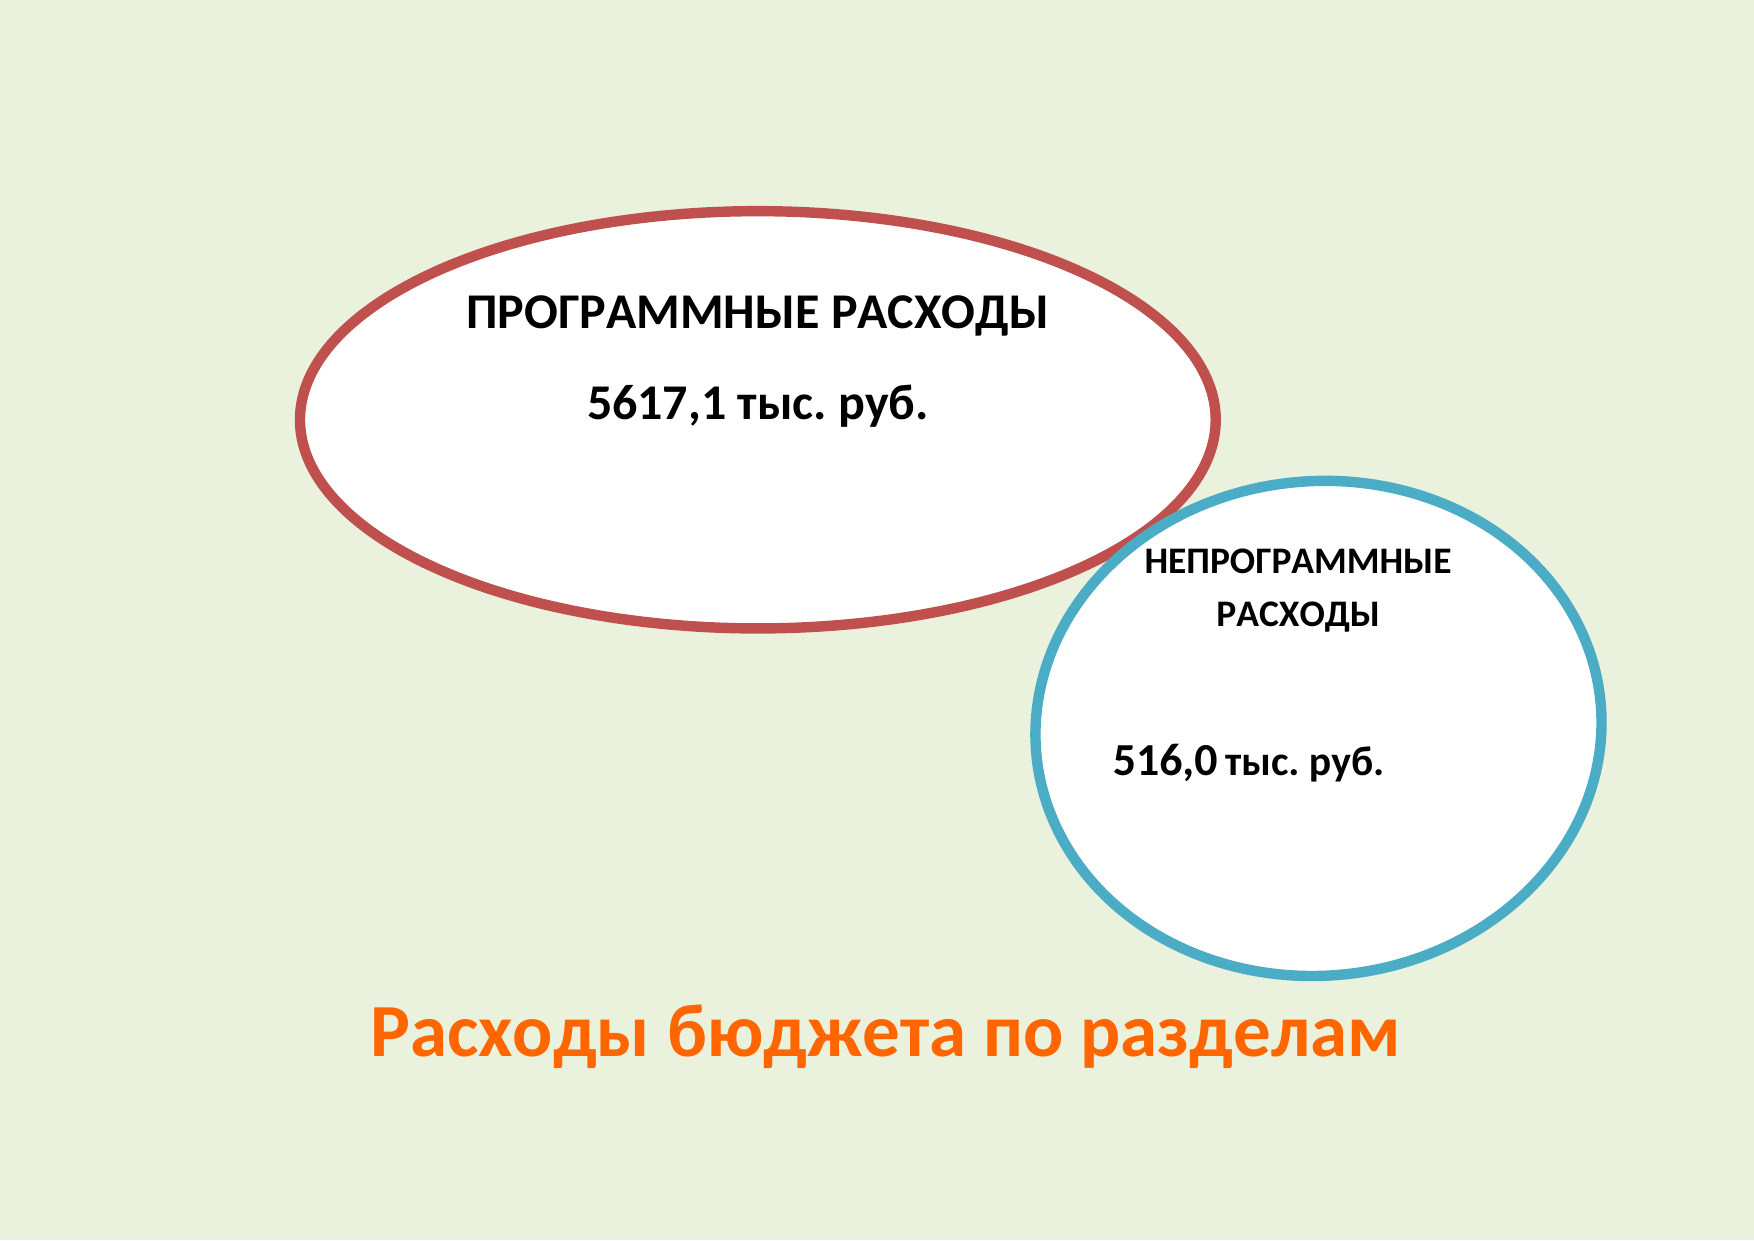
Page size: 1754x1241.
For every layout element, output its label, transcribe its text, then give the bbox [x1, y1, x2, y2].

text Расходы бюджета по разделам [89, 983, 1683, 1075]
